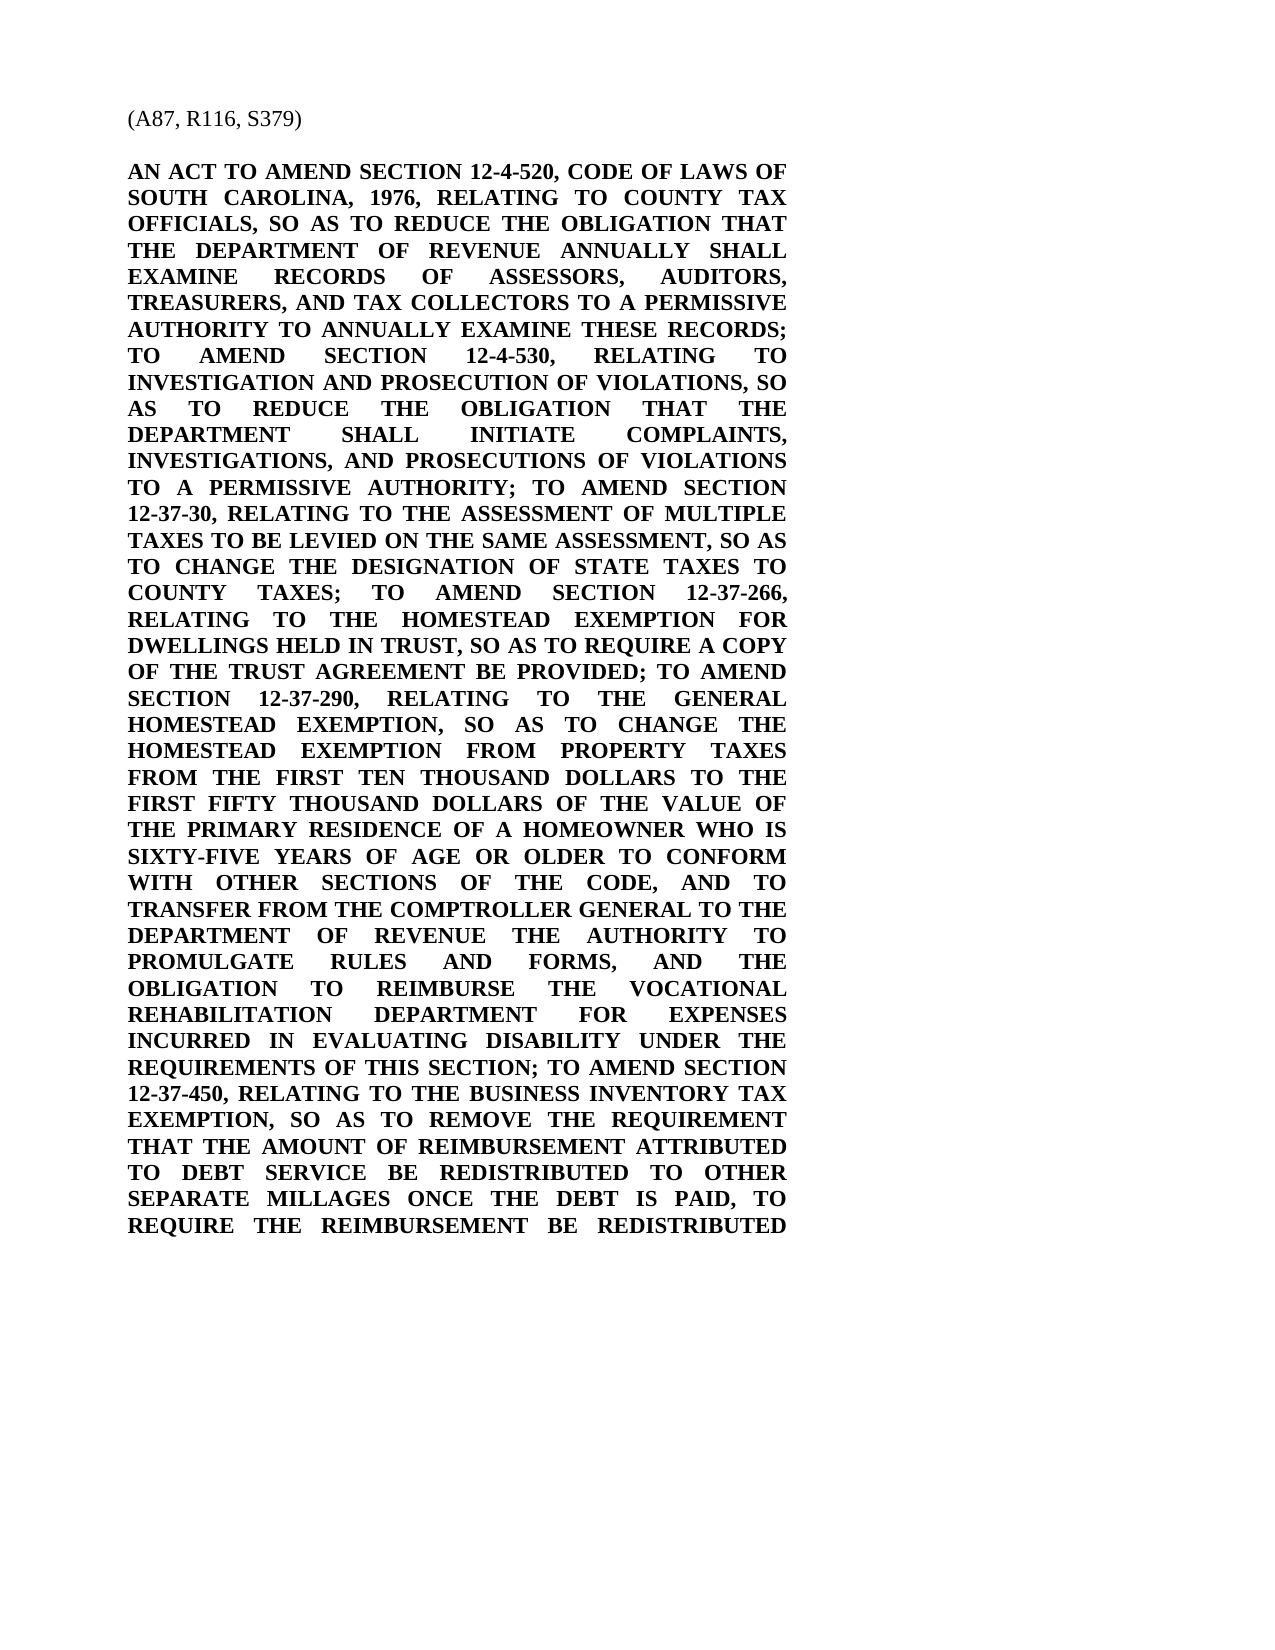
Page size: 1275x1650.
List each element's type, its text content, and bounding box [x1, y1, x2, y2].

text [127, 158, 787, 1238]
text (A87, R116, S379) [127, 105, 787, 131]
